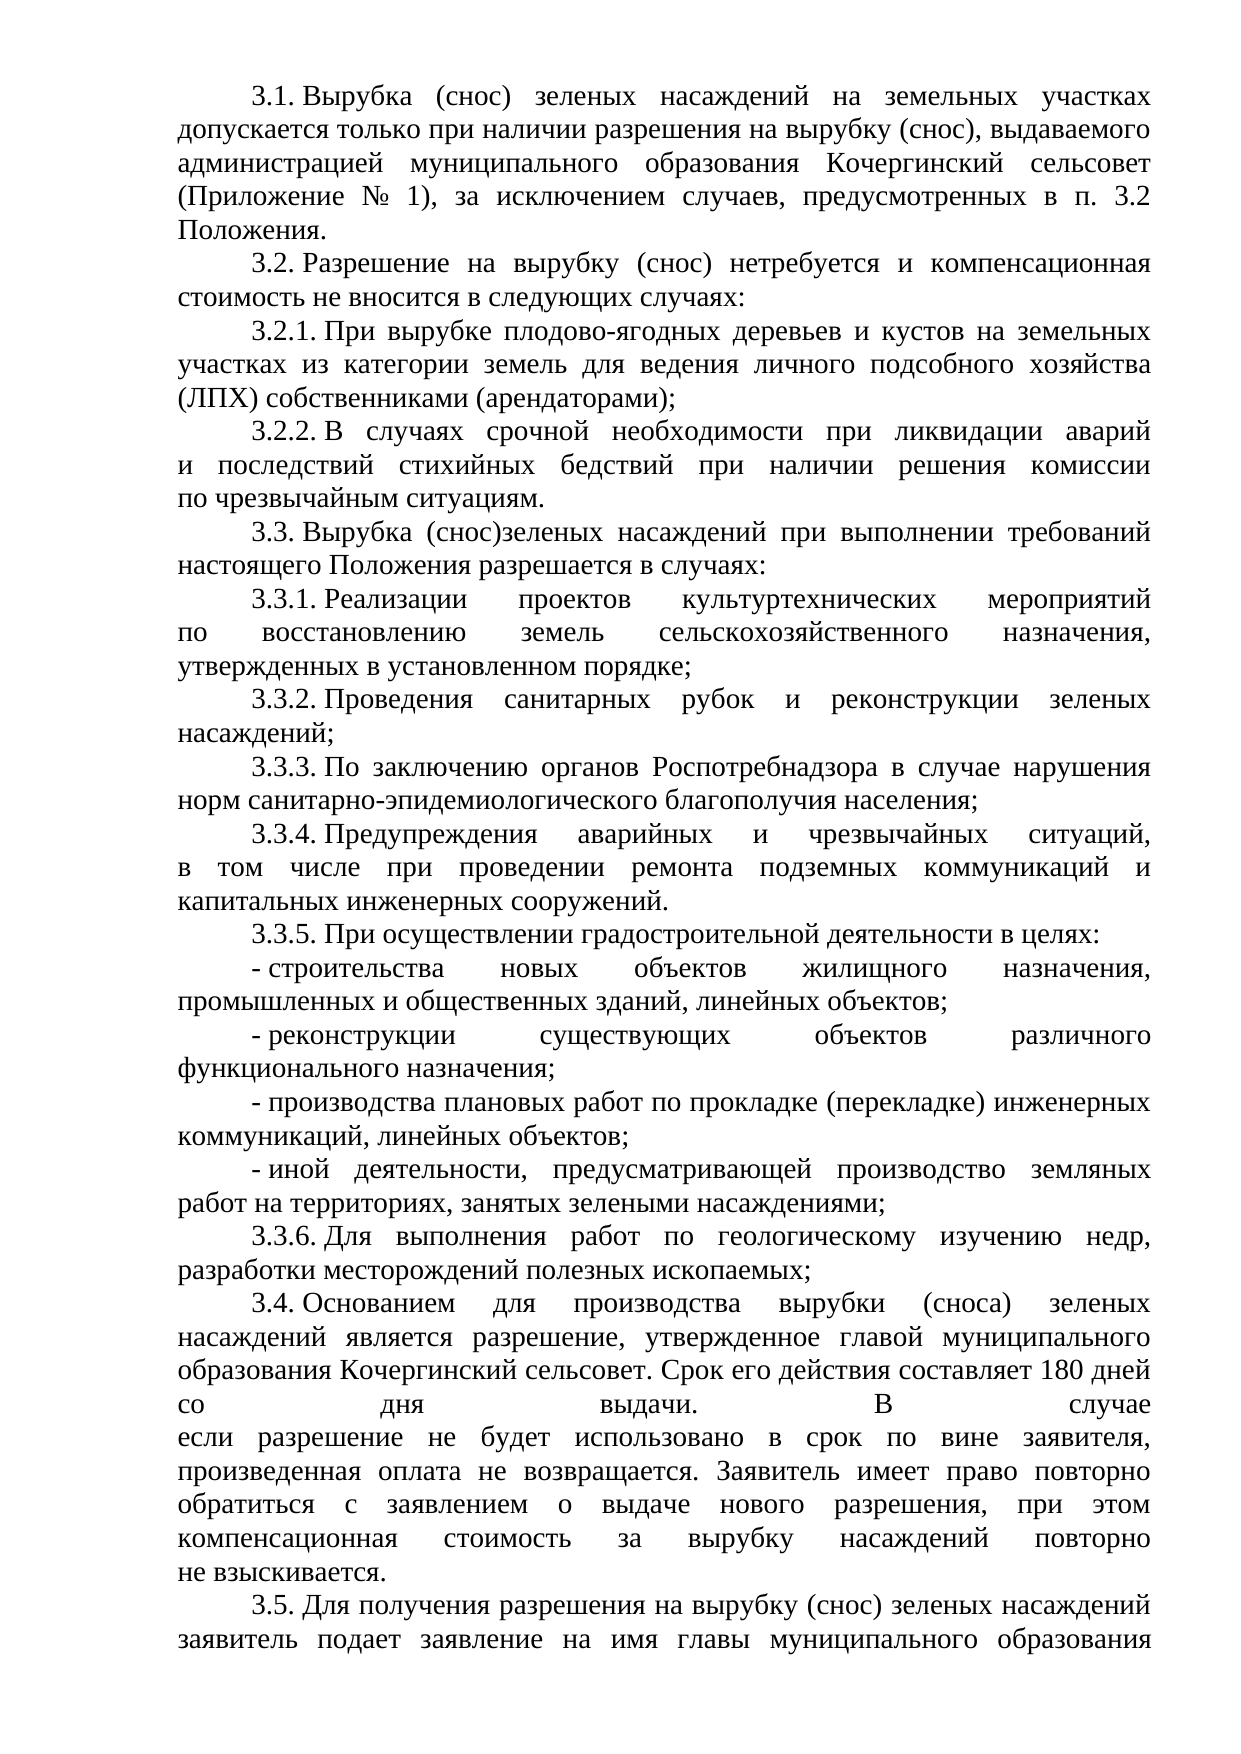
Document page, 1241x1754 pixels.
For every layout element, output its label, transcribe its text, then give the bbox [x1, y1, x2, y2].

text - иной деятельности, предусматривающей производство земляных работ на территориях, занятых зелеными насаждениями; [177, 1151, 1152, 1218]
text 3.3.4. Предупреждения аварийных и чрезвычайных ситуаций, в том числе при проведении ремонта подземных коммуникаций и капитальных инженерных сооружений. [177, 816, 1152, 916]
text - строительства новых объектов жилищного назначения, промышленных и общественных зданий, линейных объектов; [177, 950, 1152, 1017]
text 3.3.3. По заключению органов Роспотребнадзора в случае нарушения норм санитарно-эпидемиологического благополучия населения; [177, 749, 1152, 816]
text 3.4. Основанием для производства вырубки (сноса) зеленых насаждений является разрешение, утвержденное главой муниципального образования Кочергинский сельсовет. Срок его действия составляет 180 дней со дня выдачи. В случае если разрешение не будет использовано в срок по вине заявителя, произведенная оплата не возвращается. Заявитель имеет право повторно обратиться с заявлением о выдаче нового разрешения, при этом компенсационная стоимость за вырубку насаждений повторно не взыскивается. [177, 1285, 1152, 1587]
text 3.2.2. В случаях срочной необходимости при ликвидации аварий и последствий стихийных бедствий при наличии решения комиссии по чрезвычайным ситуациям. [177, 413, 1152, 514]
text 3.3.1. Реализации проектов культуртехнических мероприятий по восстановлению земель сельскохозяйственного назначения, утвержденных в установленном порядке; [177, 581, 1152, 682]
text 3.3.6. Для выполнения работ по геологическому изучению недр, разработки месторождений полезных ископаемых; [177, 1218, 1152, 1285]
text 3.3.5. При осуществлении градостроительной деятельности в целях: [177, 916, 1152, 950]
text - производства плановых работ по прокладке (перекладке) инженерных коммуникаций, линейных объектов; [177, 1084, 1152, 1151]
text - реконструкции существующих объектов различного функционального назначения; [177, 1017, 1152, 1084]
text 3.3.2. Проведения санитарных рубок и реконструкции зеленых насаждений; [177, 682, 1152, 749]
text 3.2.1. При вырубке плодово-ягодных деревьев и кустов на земельных участках из категории земель для ведения личного подсобного хозяйства (ЛПХ) собственниками (арендаторами); [177, 313, 1152, 413]
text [177, 1587, 1152, 1654]
text 3.2. Разрешение на вырубку (снос) нетребуется и компенсационная стоимость не вносится в следующих случаях: [177, 246, 1152, 313]
text 3.1. Вырубка (снос) зеленых насаждений на земельных участках допускается только при наличии разрешения на вырубку (снос), выдаваемого администрацией муниципального образования Кочергинский сельсовет (Приложение № 1), за исключением случаев, предусмотренных в п. 3.2 Положения. [177, 78, 1152, 246]
text 3.3. Вырубка (снос)зеленых насаждений при выполнении требований настоящего Положения разрешается в случаях: [177, 514, 1152, 581]
